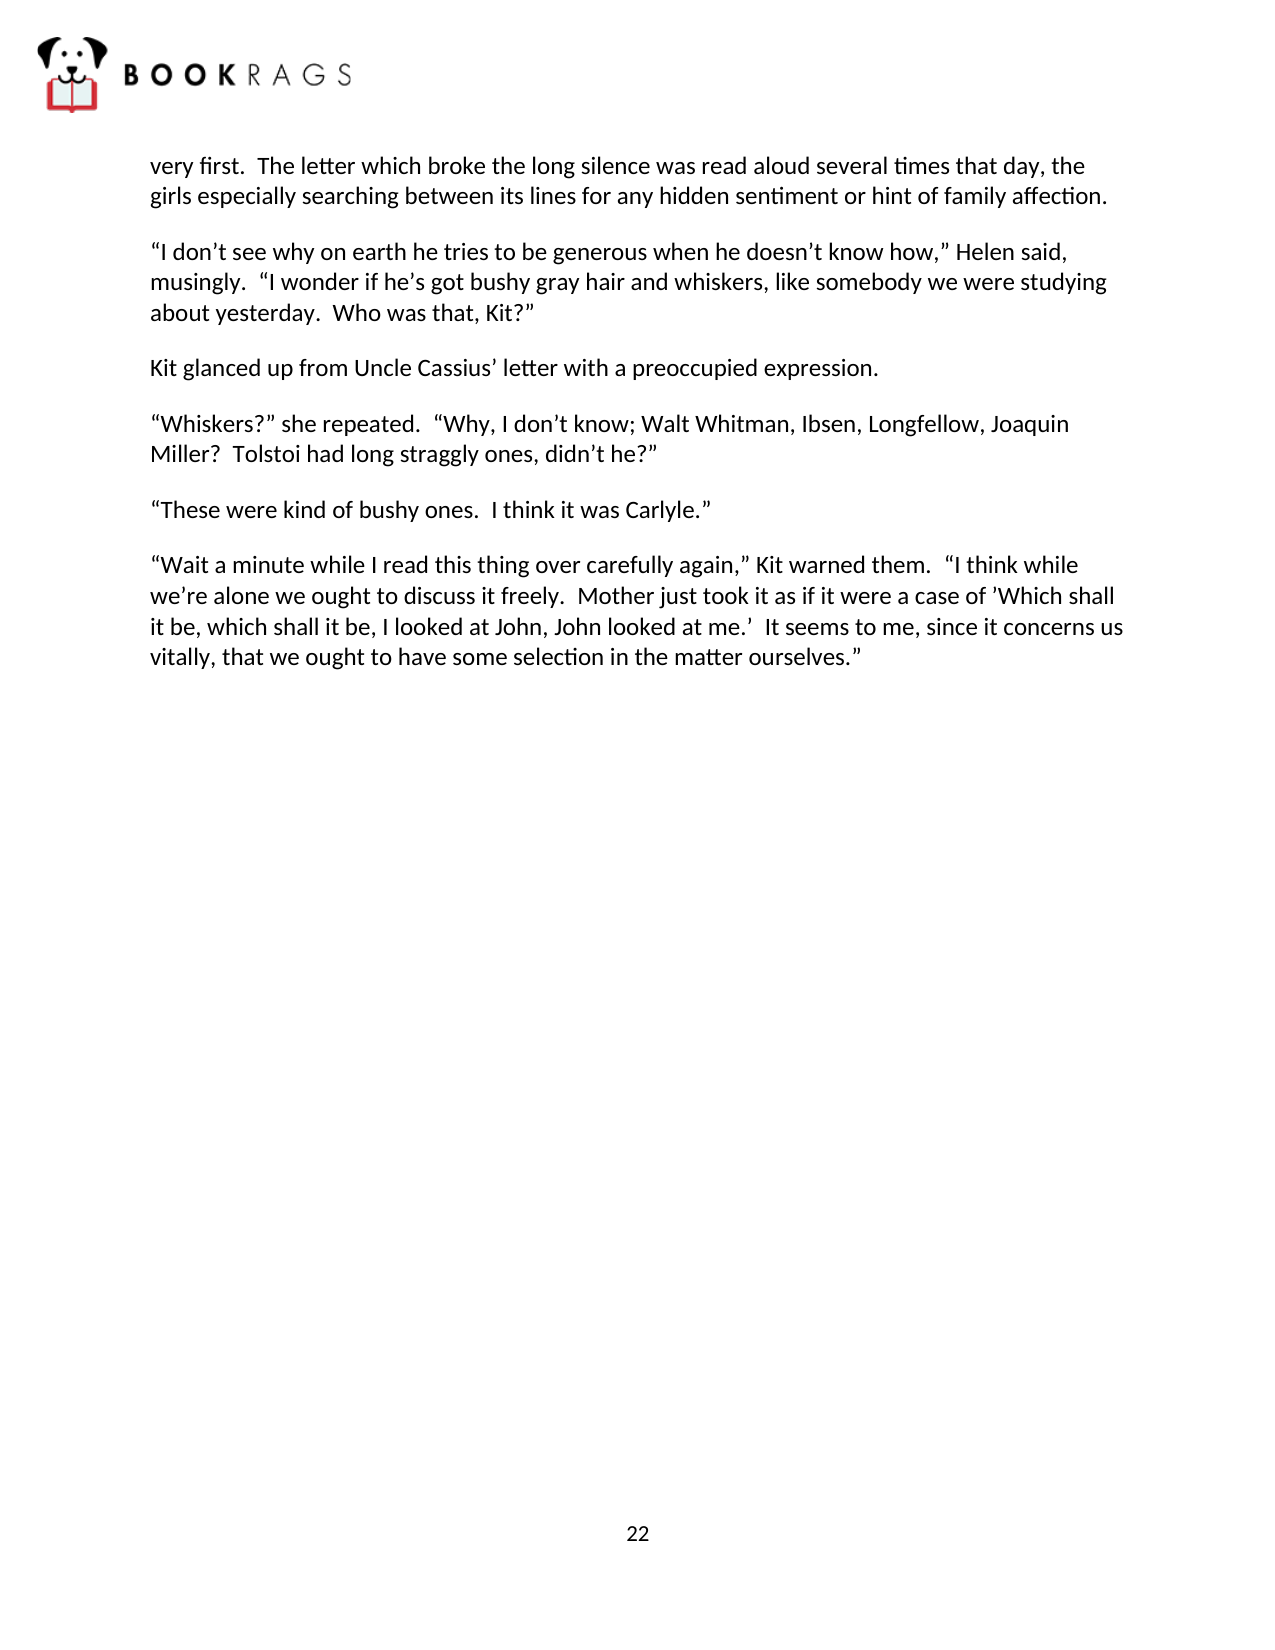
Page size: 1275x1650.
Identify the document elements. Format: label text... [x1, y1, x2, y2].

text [150, 150, 1125, 211]
text Kit glanced up from Uncle Cassius’ letter with a preoccupied expression. [150, 353, 1125, 383]
text “These were kind of bushy ones. I think it was Carlyle.” [150, 494, 1125, 525]
text “Whiskers?” she repeated. “Why, I don’t know; Walt Whitman, Ibsen, Longfellow, Joaquin Miller? Tolstoi had long straggly ones, didn’t he?” [150, 408, 1125, 469]
text “I don’t see why on earth he tries to be generous when he doesn’t know how,” Helen said, musingly. “I wonder if he’s got bushy gray hair and whiskers, like somebody we were studying about yesterday. Who was that, Kit?” [150, 236, 1125, 328]
text “Wait a minute while I read this thing over carefully again,” Kit warned them. “I think while we’re alone we ought to discuss it freely. Mother just took it as if it were a case of ’Which shall it be, which shall it be, I looked at John, John looked at me.’ It seems to me, since it concerns us vitally, that we ought to have some selection in the matter ourselves.” [150, 550, 1125, 672]
picture [37, 37, 351, 113]
